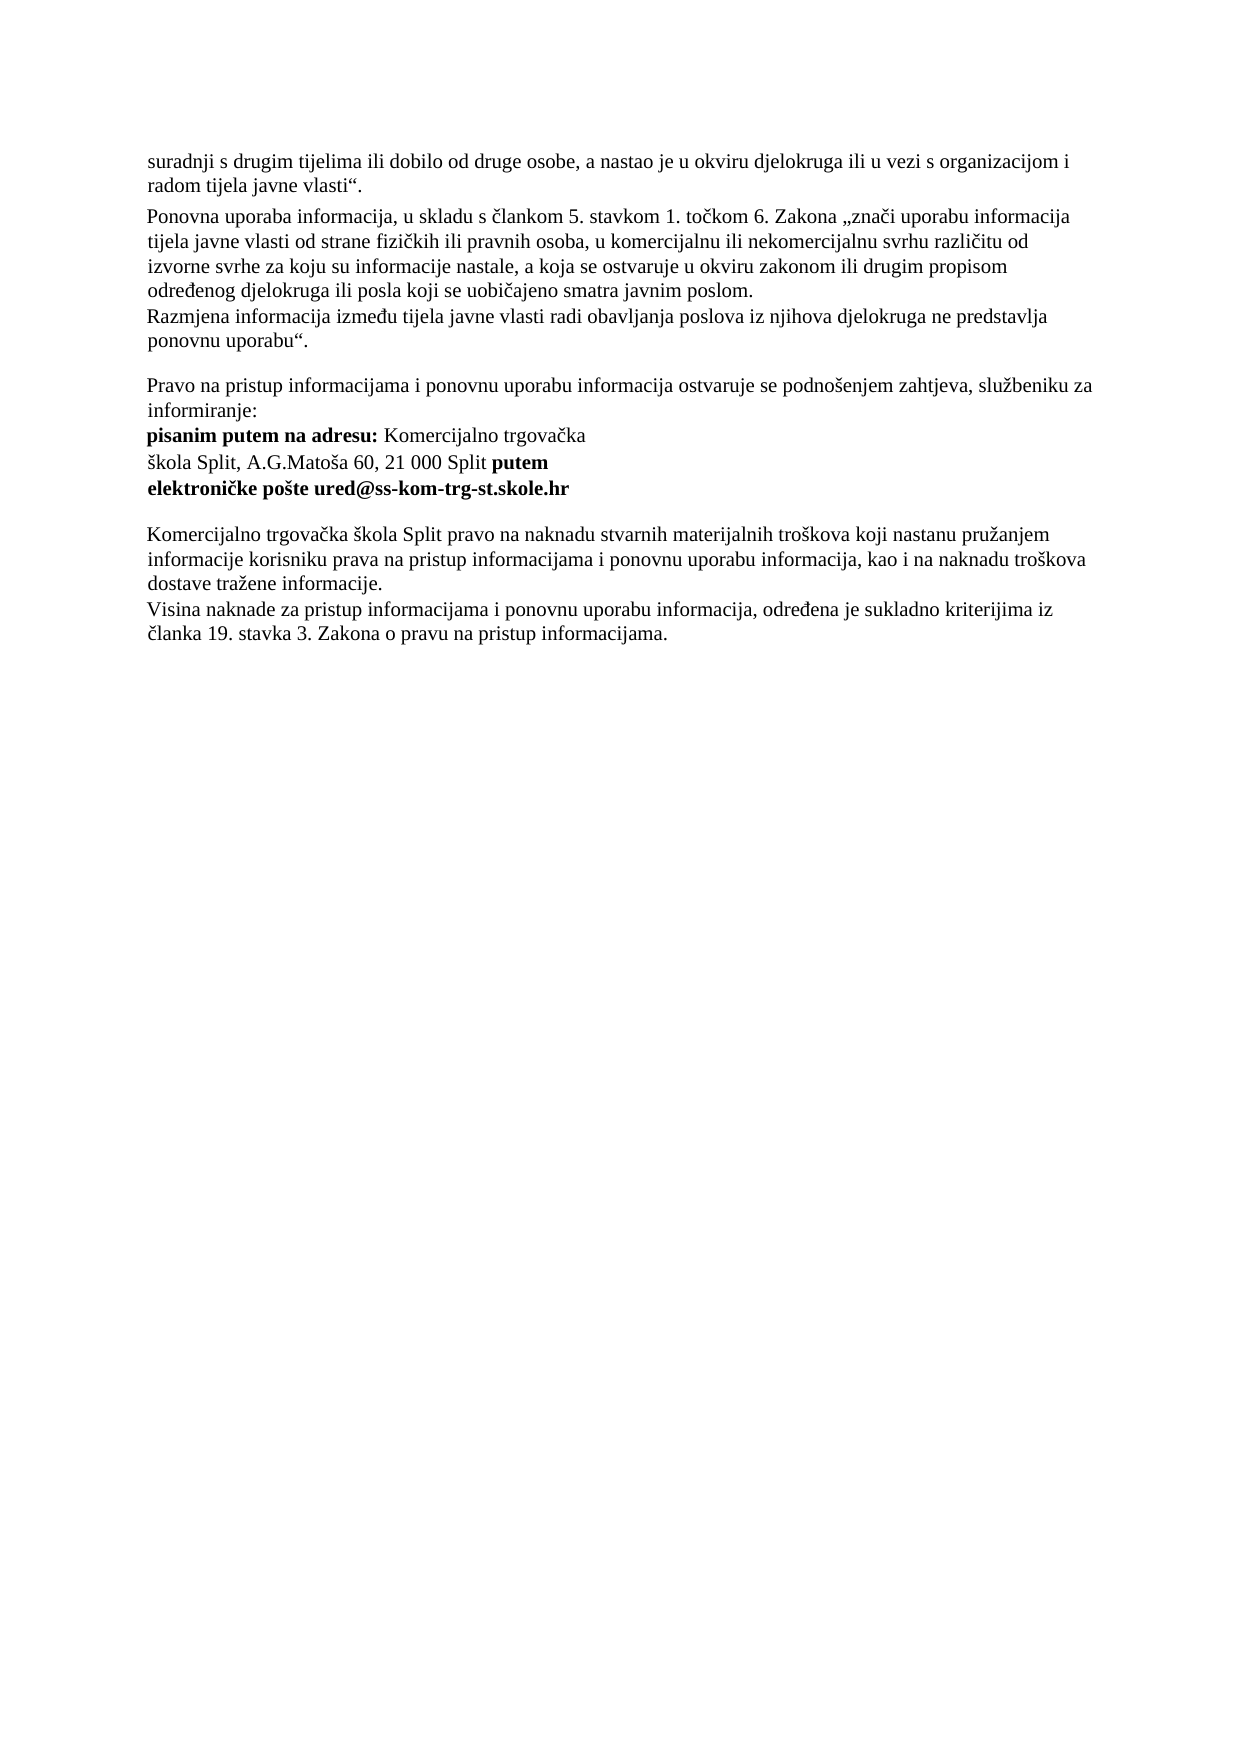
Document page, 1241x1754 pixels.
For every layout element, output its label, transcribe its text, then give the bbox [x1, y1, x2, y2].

text Visina naknade za pristup informacijama i ponovnu uporabu informacija, određena je sukladno kriterijima iz članka 19. stavka 3. Zakona o pravu na pristup informacijama. [146, 597, 1093, 645]
text Ponovna uporaba informacija, u skladu s člankom 5. stavkom 1. točkom 6. Zakona „znači uporabu informacija tijela javne vlasti od strane fizičkih ili pravnih osoba, u komercijalnu ili nekomercijalnu svrhu različitu od izvorne svrhe za koju su informacije nastale, a koja se ostvaruje u okviru zakonom ili drugim propisom određenog djelokruga ili posla koji se uobičajeno smatra javnim poslom. [146, 204, 1093, 302]
text Pravo na pristup informacijama i ponovnu uporabu informacija ostvaruje se podnošenjem zahtjeva, službeniku za informiranje: [146, 373, 1093, 422]
text Komercijalno trgovačka škola Split pravo na naknadu stvarnih materijalnih troškova koji nastanu pružanjem informacije korisniku prava na pristup informacijama i ponovnu uporabu informacija, kao i na naknadu troškova dostave tražene informacije. [146, 522, 1093, 595]
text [146, 148, 1093, 197]
text Razmjena informacija između tijela javne vlasti radi obavljanja poslova iz njihova djelokruga ne predstavlja ponovnu uporabu“. [146, 303, 1093, 352]
text pisanim putem na adresu: Komercijalno trgovačka škola Split, A.G.Matoša 60, 21 000 Split putem elektroničke pošte ured@ss-kom-trg-st.skole.hr [146, 423, 604, 500]
